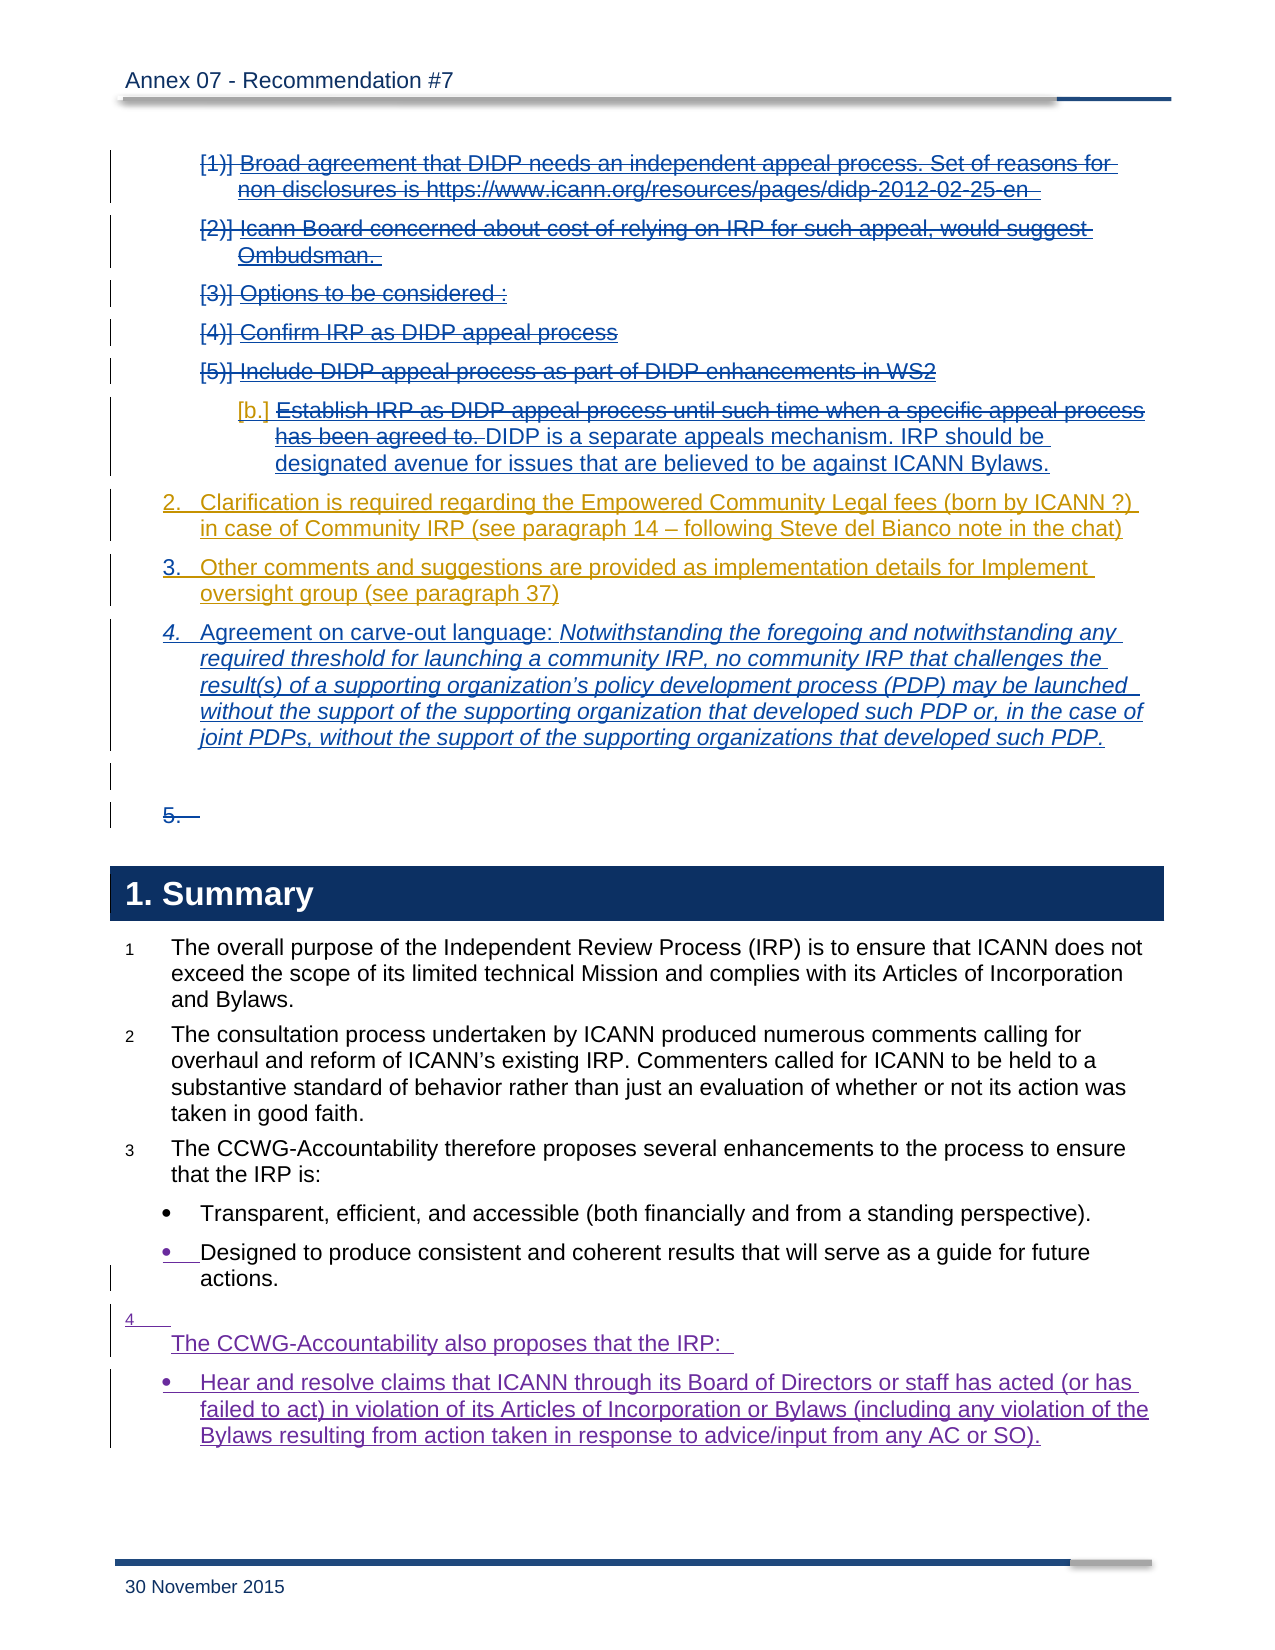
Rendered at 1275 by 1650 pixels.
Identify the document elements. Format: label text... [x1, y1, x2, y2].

subtitle 1. Summary [117, 872, 1158, 915]
text The overall purpose of the Independent Review Process (IRP) is to ensure that ICANN does not exceed the scope of its limited technical Mission and complies with its Articles of Incorporation and Bylaws. [125, 933, 1150, 1013]
text The CCWG-Accountability therefore proposes several enhancements to the process to ensure that the IRP is: [125, 1135, 1150, 1187]
list Designed to produce consistent and coherent results that will serve as a guide for future actions. [162, 1239, 1150, 1291]
text The consultation process undertaken by ICANN produced numerous comments calling for overhaul and reform of ICANN’s existing IRP. Commenters called for ICANN to be held to a substantive standard of behavior rather than just an evaluation of whether or not its action was taken in good faith. [125, 1021, 1150, 1126]
list Transparent, efficient, and accessible (both financially and from a standing perspective). [162, 1200, 1150, 1226]
